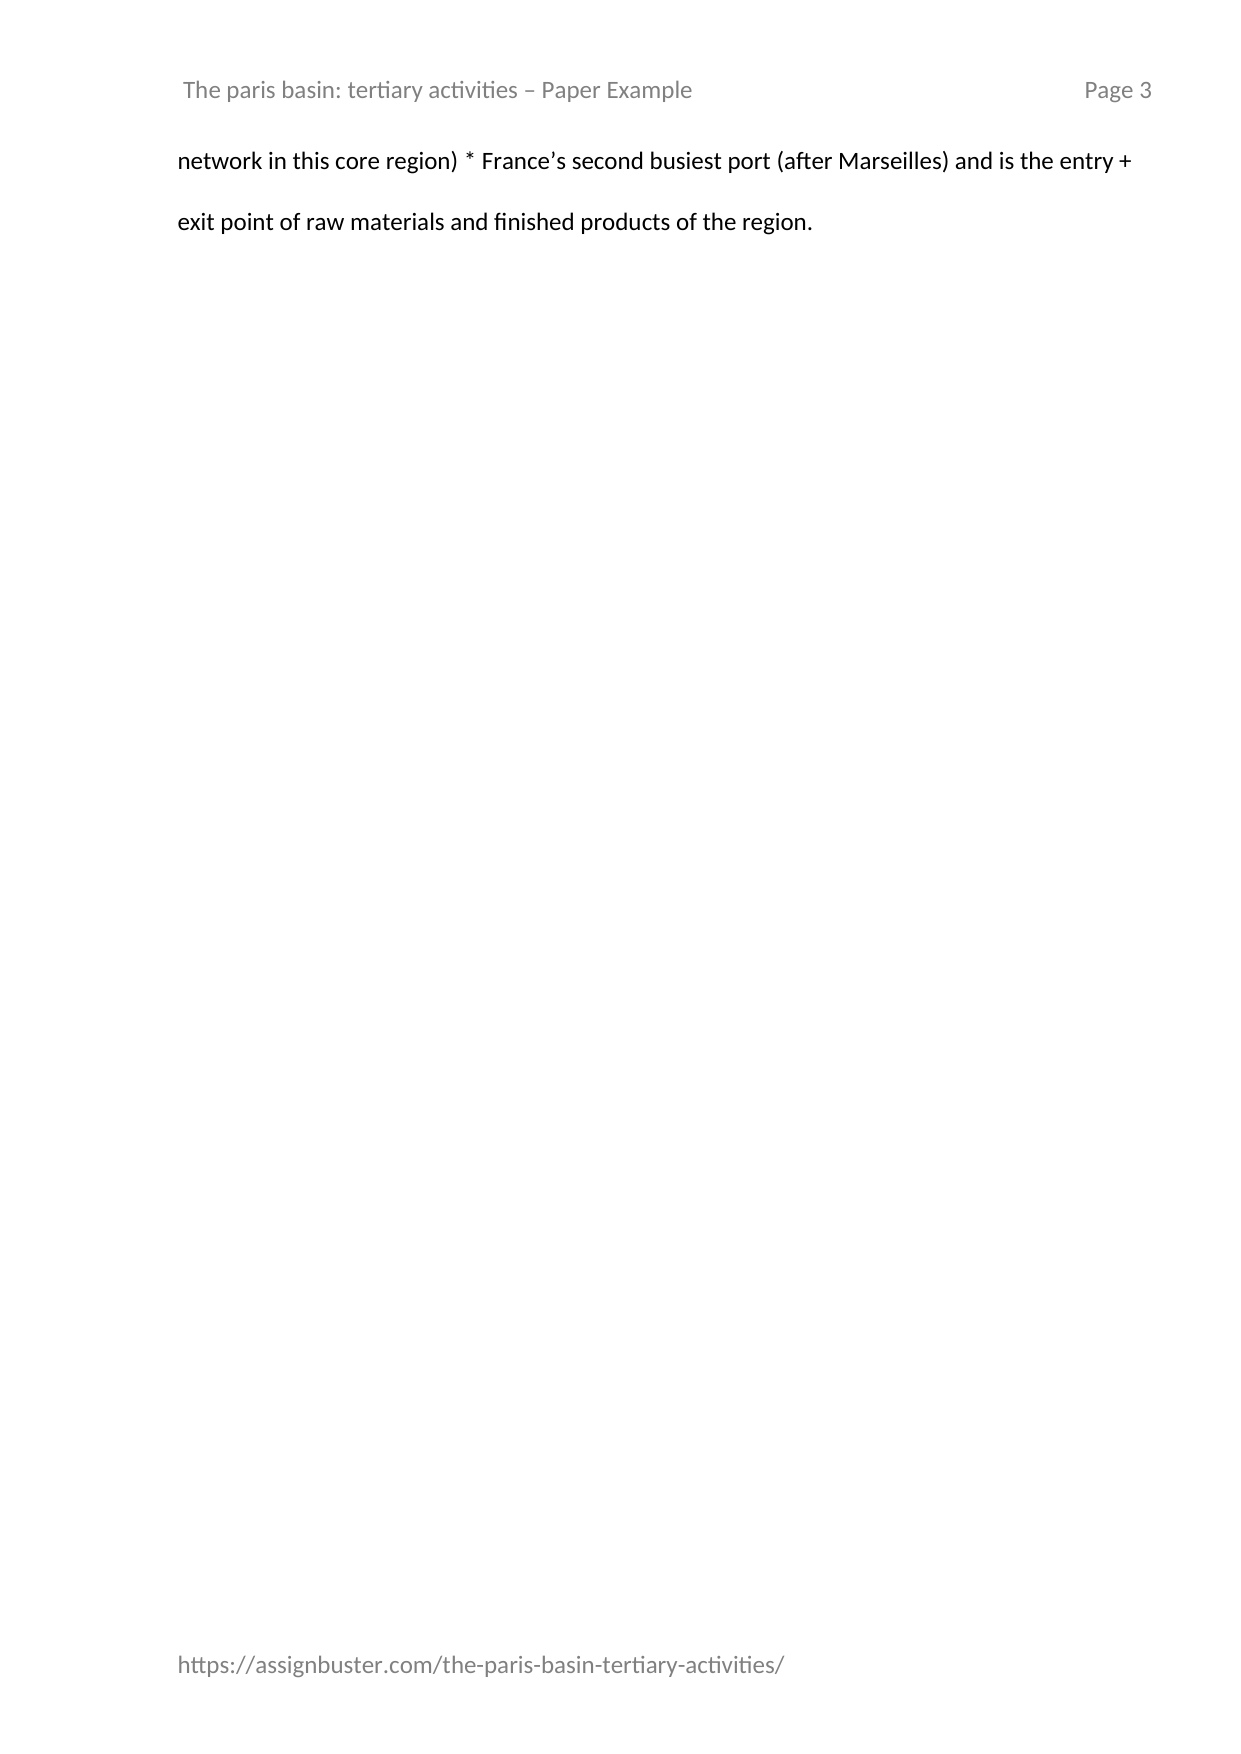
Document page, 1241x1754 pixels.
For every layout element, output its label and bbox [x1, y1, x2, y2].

text [177, 145, 1152, 237]
